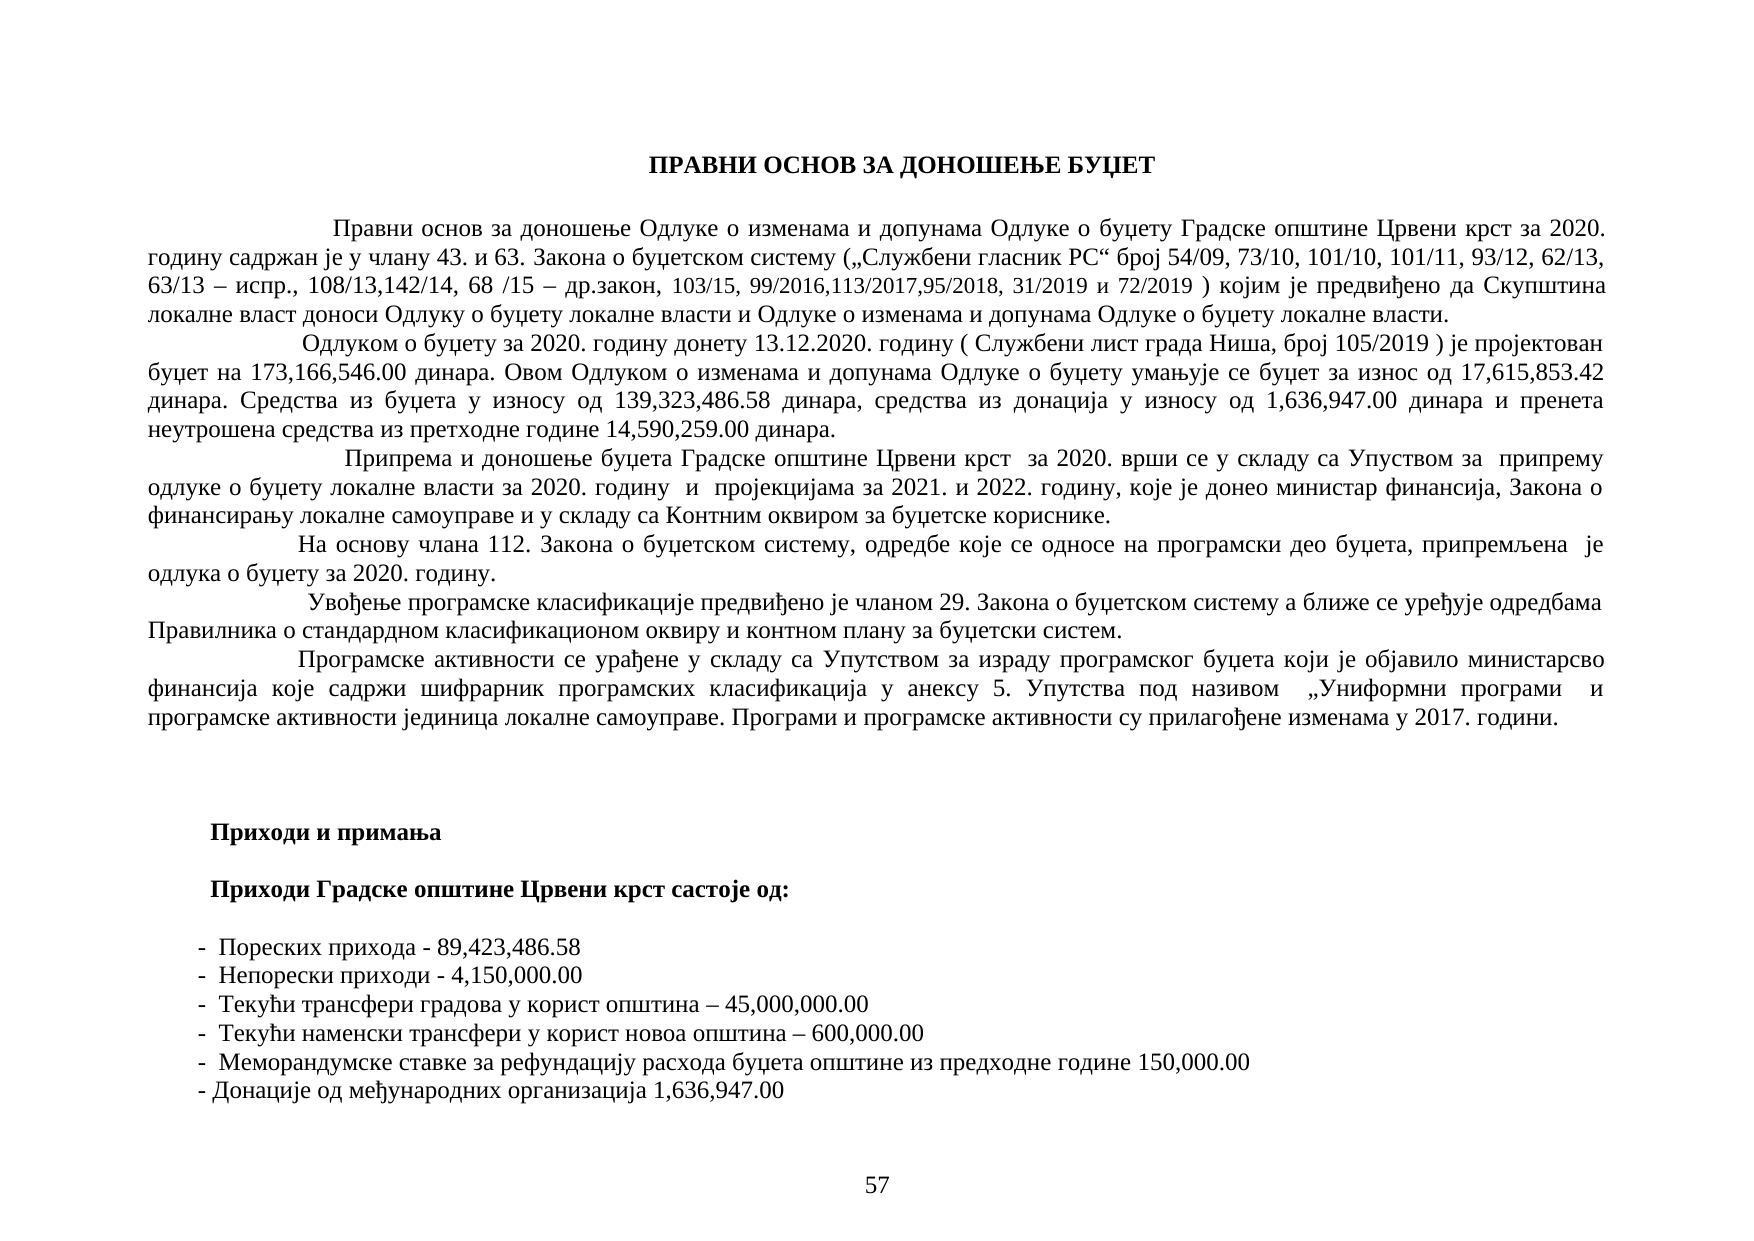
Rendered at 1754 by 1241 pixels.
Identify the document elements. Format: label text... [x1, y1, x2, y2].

text Програмске активности се урађене у складу са Упутством за израду програмског буџета који је објавило министарсво финансија које садржи шифрарник програмских класификација у анексу 5. Упутства под називом „Униформни програми и програмске активности јединица локалне самоуправе. Програми и програмске активности су прилагођене изменама у 2017. години. [148, 644, 1606, 730]
text Одлуком о буџету за 2020. годину донету 13.12.2020. годину ( Службени лист града Ниша, број 105/2019 ) је пројектован буџет на 173,166,546.00 динара. Овом Одлуком о изменама и допунама Одлуке о буџету умањује се буџет за износ од 17,615,853.42 динара. Средства из буџета у износу од 139,323,486.58 динара, средства из донација у износу од 1,636,947.00 динара и пренета неутрошена средства из претходне године 14,590,259.00 динара. [148, 328, 1606, 443]
text Приходи Градске општине Црвени крст састоје од: [148, 874, 1606, 903]
text Припрема и доношење буџета Градске општине Црвени крст за 2020. врши се у складу са Упуством за припрему одлуке о буџету локалне власти за 2020. годину и пројекцијама за 2021. и 2022. годину, које је донео министар финансија, Закона о финансирању локалне самоуправе и у складу са Контним оквиром за буџетске кориснике. [148, 443, 1606, 529]
text - Пореских прихода - 89,423,486.58 [148, 932, 1606, 960]
text - Текући трансфери градова у корист општина – 45,000,000.00 [148, 989, 1606, 1018]
text - Донације од међународних организација 1,636,947.00 [148, 1075, 1606, 1104]
text На основу члана 112. Закона о буџетском систему, одредбе које се односе на програмски део буџета, припремљена је одлука о буџету за 2020. годину. [148, 529, 1606, 587]
text Увођење програмске класификације предвиђено је чланом 29. Закона о буџетском систему а ближе се уређује одредбама Правилника о стандардном класификационом оквиру и контном плану за буџетски систем. [148, 587, 1606, 644]
text Правни основ за доношење Одлуке о изменама и допунама Одлуке о буџету Градске општине Црвени крст за 2020. годину садржан је у члану 43. и 63. Закона о буџетском систему („Службени гласник РС“ број 54/09, 73/10, 101/10, 101/11, 93/12, 62/13, 63/13 – испр., 108/13,142/14, 68 /15 – др.закон, 103/15, 99/2016,113/2017,95/2018, 31/2019 и 72/2019 ) којим је предвиђено да Скупштина локалне власт доноси Одлуку о буџету локалне власти и Одлуке о изменама и допунама Одлуке о буџету локалне власти. [148, 213, 1606, 328]
text Приходи и примања [148, 817, 1606, 845]
text - Меморандумске ставке за рефундацију расхода буџета општине из предходне године 150,000.00 [148, 1047, 1606, 1075]
text - Текући наменски трансфери у корист новоа општина – 600,000.00 [148, 1018, 1606, 1047]
text - Непорески приходи - 4,150,000.00 [148, 960, 1606, 989]
text ПРАВНИ ОСНОВ ЗА ДОНОШЕЊЕ БУЏЕТ [148, 151, 1606, 179]
